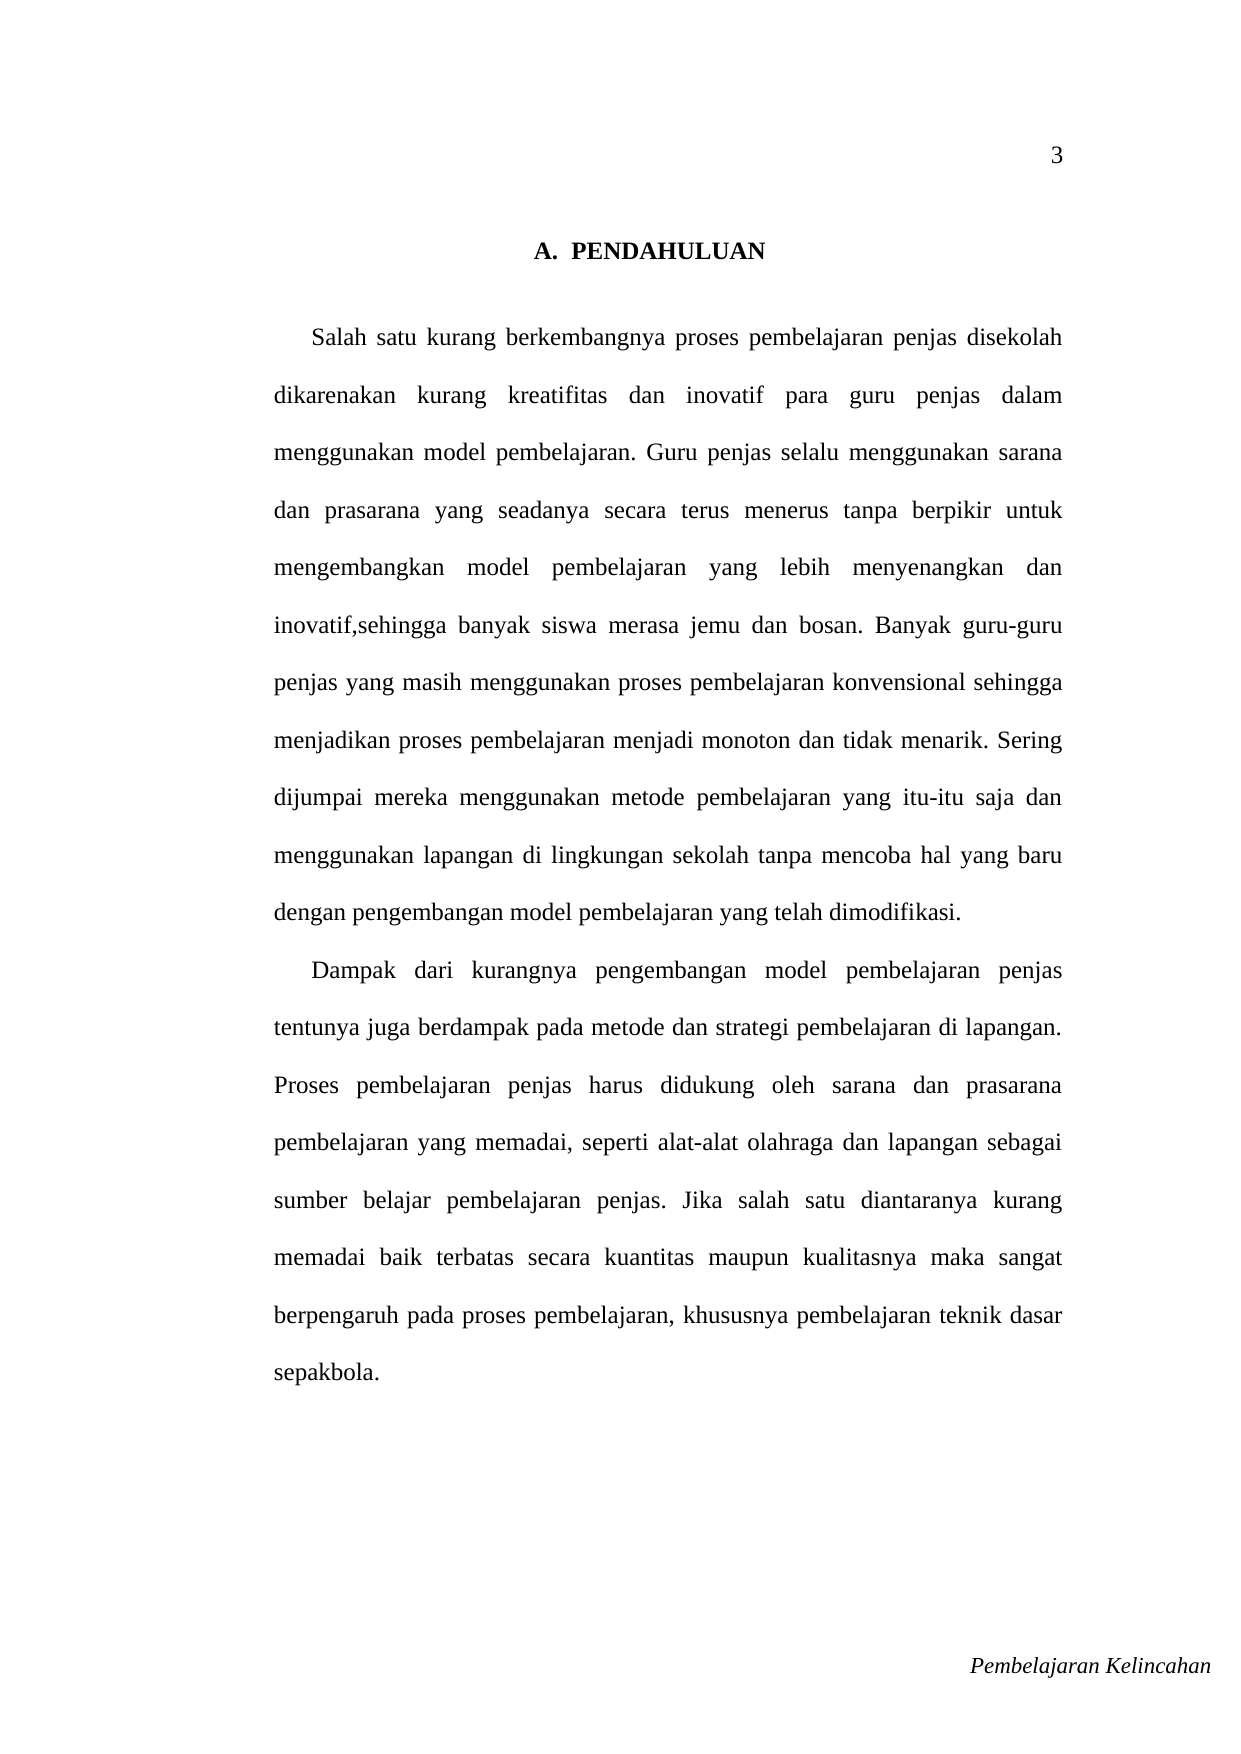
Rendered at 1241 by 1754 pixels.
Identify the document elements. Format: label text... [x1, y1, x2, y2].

list PENDAHULUAN [236, 236, 1063, 265]
text Dampak dari kurangnya pengembangan model pembelajaran penjas tentunya juga berdampak pada metode dan strategi pembelajaran di lapangan. Proses pembelajaran penjas harus didukung oleh sarana dan prasarana pembelajaran yang memadai, seperti alat-alat olahraga dan lapangan sebagai sumber belajar pembelajaran penjas. Jika salah satu diantaranya kurang memadai baik terbatas secara kuantitas maupun kualitasnya maka sangat berpengaruh pada proses pembelajaran, khususnya pembelajaran teknik dasar sepakbola. [274, 955, 1063, 1386]
text Salah satu kurang berkembangnya proses pembelajaran penjas disekolah dikarenakan kurang kreatifitas dan inovatif para guru penjas dalam menggunakan model pembelajaran. Guru penjas selalu menggunakan sarana dan prasarana yang seadanya secara terus menerus tanpa berpikir untuk mengembangkan model pembelajaran yang lebih menyenangkan dan inovatif,sehingga banyak siswa merasa jemu dan bosan. Banyak guru-guru penjas yang masih menggunakan proses pembelajaran konvensional sehingga menjadikan proses pembelajaran menjadi monoton dan tidak menarik. Sering dijumpai mereka menggunakan metode pembelajaran yang itu-itu saja dan menggunakan lapangan di lingkungan sekolah tanpa mencoba hal yang baru dengan pengembangan model pembelajaran yang telah dimodifikasi. [274, 322, 1063, 926]
